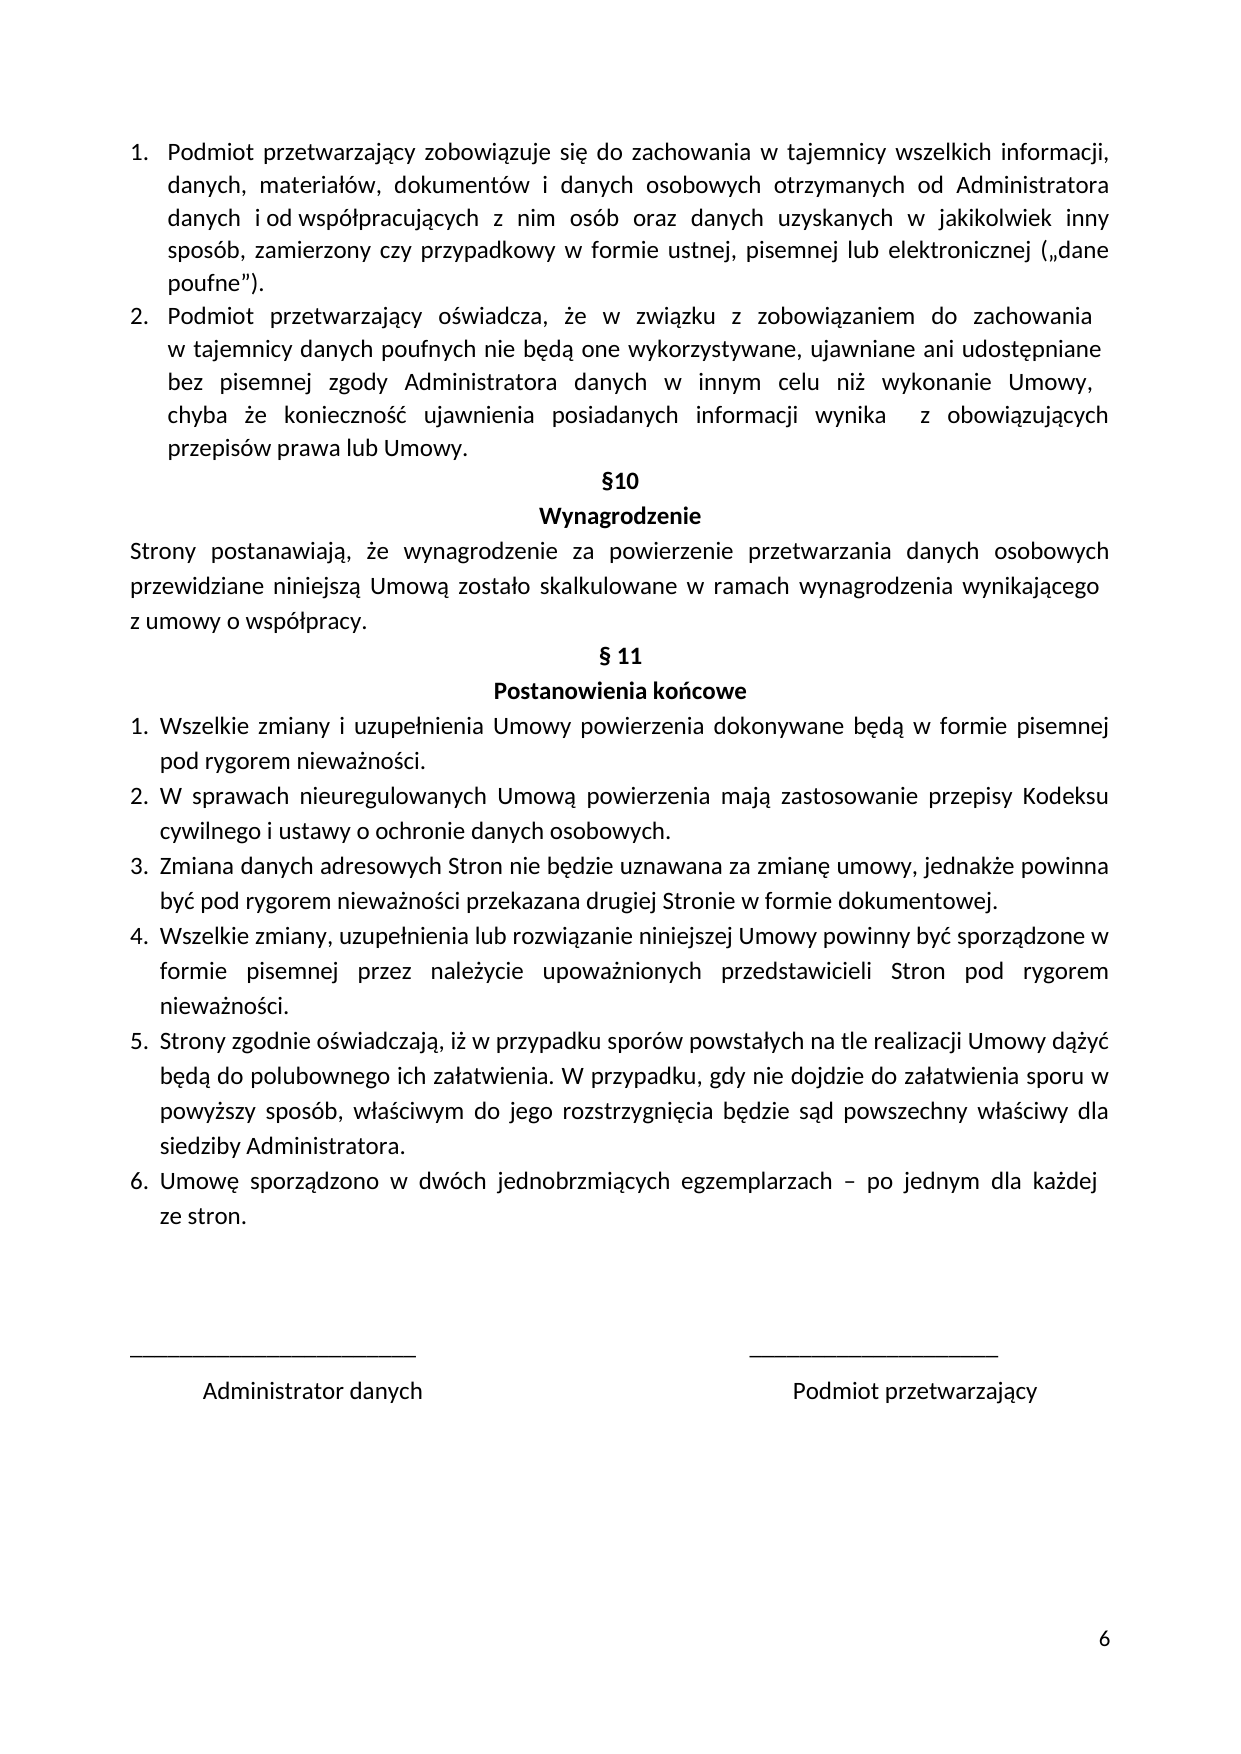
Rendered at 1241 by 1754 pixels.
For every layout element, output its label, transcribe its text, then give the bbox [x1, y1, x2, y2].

list Umowę sporządzono w dwóch jednobrzmiących egzemplarzach – po jednym dla każdej ze stron. [130, 1165, 1110, 1231]
list W sprawach nieuregulowanych Umową powierzenia mają zastosowanie przepisy Kodeksu cywilnego i ustawy o ochronie danych osobowych. [130, 780, 1110, 846]
list Strony zgodnie oświadczają, iż w przypadku sporów powstałych na tle realizacji Umowy dążyć będą do polubownego ich załatwienia. W przypadku, gdy nie dojdzie do załatwienia sporu w powyższy sposób, właściwym do jego rozstrzygnięcia będzie sąd powszechny właściwy dla siedziby Administratora. [130, 1025, 1110, 1161]
text Strony postanawiają, że wynagrodzenie za powierzenie przetwarzania danych osobowych przewidziane niniejszą Umową zostało skalkulowane w ramach wynagrodzenia wynikającego z umowy o współpracy. [130, 535, 1110, 636]
list Podmiot przetwarzający oświadcza, że w związku z zobowiązaniem do zachowania w tajemnicy danych poufnych nie będą one wykorzystywane, ujawniane ani udostępniane bez pisemnej zgody Administratora danych w innym celu niż wykonanie Umowy, chyba że konieczność ujawnienia posiadanych informacji wynika z obowiązujących przepisów prawa lub Umowy. [130, 300, 1110, 463]
list Wszelkie zmiany, uzupełnienia lub rozwiązanie niniejszej Umowy powinny być sporządzone w formie pisemnej przez należycie upoważnionych przedstawicieli Stron pod rygorem nieważności. [130, 920, 1110, 1021]
text Wynagrodzenie [130, 500, 1110, 531]
list Zmiana danych adresowych Stron nie będzie uznawana za zmianę umowy, jednakże powinna być pod rygorem nieważności przekazana drugiej Stronie w formie dokumentowej. [130, 850, 1110, 916]
text _______________________ ____________________ [130, 1330, 1110, 1361]
text §10 [130, 465, 1110, 496]
text Postanowienia końcowe [130, 675, 1110, 706]
text Administrator danych Podmiot przetwarzający [130, 1375, 1110, 1406]
text § 11 [130, 640, 1110, 671]
list Podmiot przetwarzający zobowiązuje się do zachowania w tajemnicy wszelkich informacji, danych, materiałów, dokumentów i danych osobowych otrzymanych od Administratora danych i od współpracujących z nim osób oraz danych uzyskanych w jakikolwiek inny sposób, zamierzony czy przypadkowy w formie ustnej, pisemnej lub elektronicznej („dane poufne”). [130, 136, 1110, 298]
list Wszelkie zmiany i uzupełnienia Umowy powierzenia dokonywane będą w formie pisemnej pod rygorem nieważności. [130, 710, 1110, 776]
